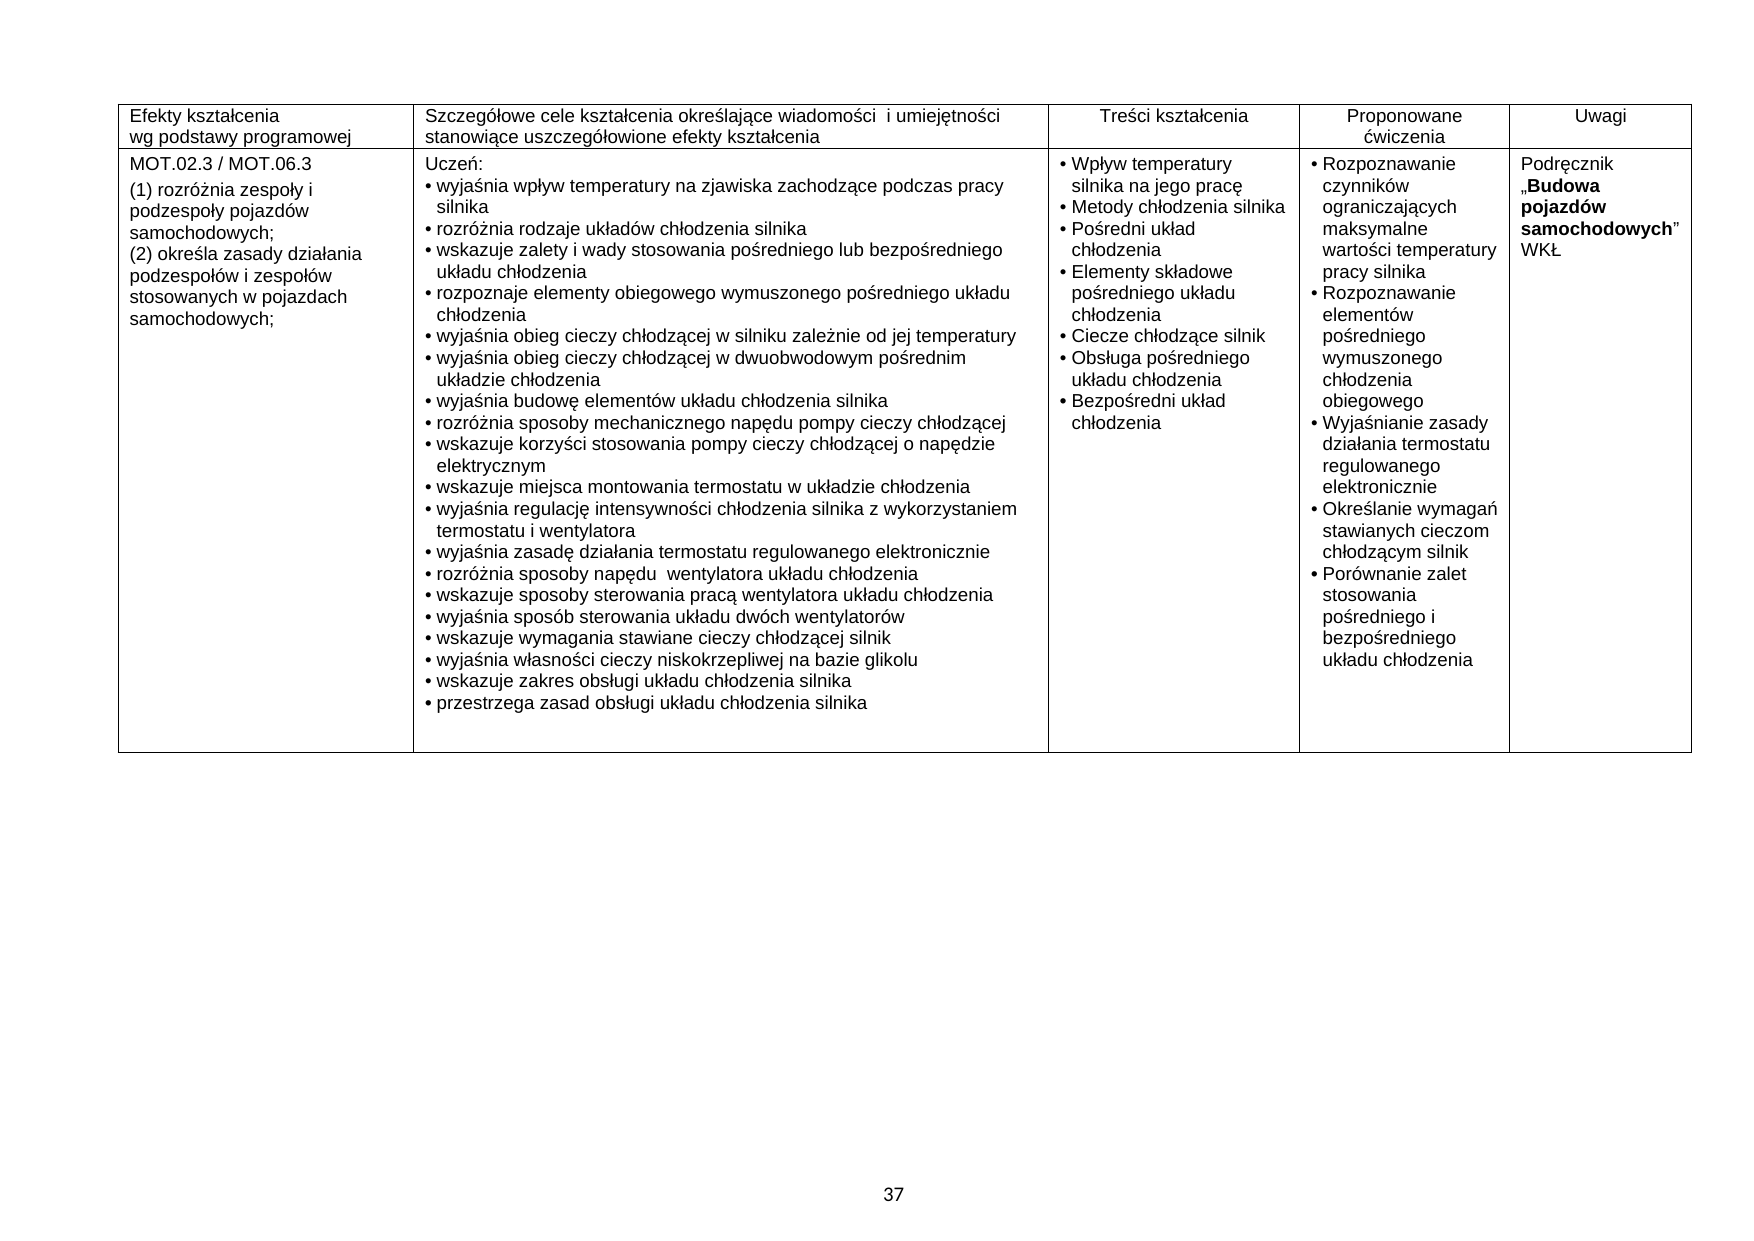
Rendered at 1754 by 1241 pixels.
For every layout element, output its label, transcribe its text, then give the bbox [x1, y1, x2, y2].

table_cell MOT.02.3 / MOT.06.3 (1) rozróżnia zespoły i podzespoły pojazdów samochodowych; (2) określa zasady działania podzespołów i zespołów stosowanych w pojazdach samochodowych; [119, 149, 413, 752]
table_header Treści kształcenia [1049, 105, 1299, 148]
table_header Efekty kształcenia wg podstawy programowej [119, 105, 413, 148]
table_cell Wpływ temperatury silnika na jego pracę Metody chłodzenia silnika Pośredni układ chłodzenia Elementy składowe pośredniego układu chłodzenia Ciecze chłodzące silnik Obsługa pośredniego układu chłodzenia Bezpośredni układ chłodzenia [1049, 149, 1299, 752]
table_header Szczegółowe cele kształcenia określające wiadomości i umiejętności stanowiące uszczegółowione efekty kształcenia [414, 105, 1048, 148]
table_header Proponowane ćwiczenia [1300, 105, 1509, 148]
table_cell Podręcznik „Budowa pojazdów samochodowych” WKŁ [1510, 149, 1691, 752]
table_cell Uczeń: wyjaśnia wpływ temperatury na zjawiska zachodzące podczas pracy silnika rozróżnia rodzaje układów chłodzenia silnika wskazuje zalety i wady stosowania pośredniego lub bezpośredniego układu chłodzenia rozpoznaje elementy obiegowego wymuszonego pośredniego układu chłodzenia wyjaśnia obieg cieczy chłodzącej w silniku zależnie od jej temperatury wyjaśnia obieg cieczy chłodzącej w dwuobwodowym pośrednim układzie chłodzenia wyjaśnia budowę elementów układu chłodzenia silnika rozróżnia sposoby mechanicznego napędu pompy cieczy chłodzącej wskazuje korzyści stosowania pompy cieczy chłodzącej o napędzie elektrycznym wskazuje miejsca montowania termostatu w układzie chłodzenia wyjaśnia regulację intensywności chłodzenia silnika z wykorzystaniem termostatu i wentylatora wyjaśnia zasadę działania termostatu regulowanego elektronicznie rozróżnia sposoby napędu wentylatora układu chłodzenia wskazuje sposoby sterowania pracą wentylatora układu chłodzenia wyjaśnia sposób sterowania układu dwóch wentylatorów wskazuje wymagania stawiane cieczy chłodzącej silnik wyjaśnia własności cieczy niskokrzepliwej na bazie glikolu wskazuje zakres obsługi układu chłodzenia silnika przestrzega zasad obsługi układu chłodzenia silnika [414, 149, 1048, 752]
table_cell Rozpoznawanie czynników ograniczających maksymalne wartości temperatury pracy silnika Rozpoznawanie elementów pośredniego wymuszonego chłodzenia obiegowego Wyjaśnianie zasady działania termostatu regulowanego elektronicznie Określanie wymagań stawianych cieczom chłodzącym silnik Porównanie zalet stosowania pośredniego i bezpośredniego układu chłodzenia [1300, 149, 1509, 752]
table_header Uwagi [1510, 105, 1691, 148]
